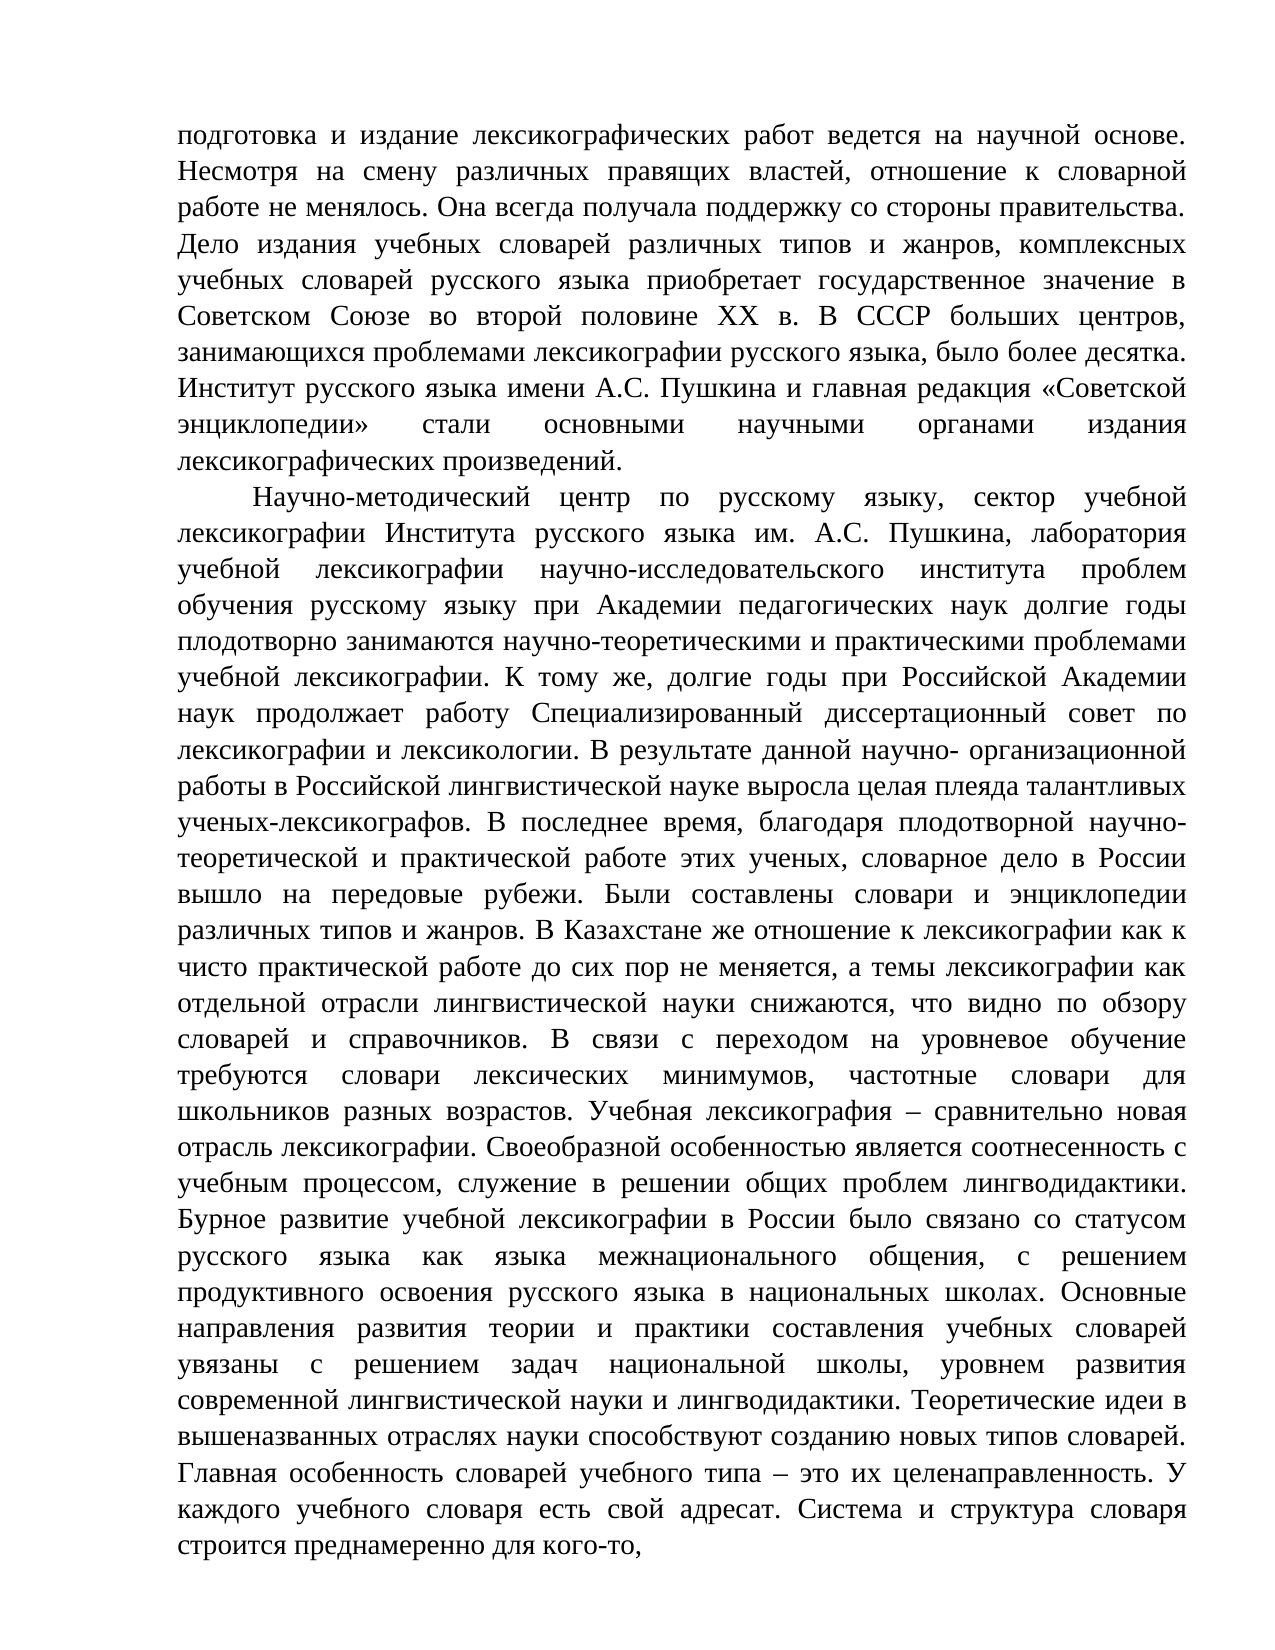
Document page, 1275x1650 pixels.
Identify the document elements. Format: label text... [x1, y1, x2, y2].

text подготовка и издание лексикографических работ ведется на научной основе. Несмотря на смену различных правящих властей, отношение к словарной работе не менялось. Она всегда получала поддержку со стороны правительства. Дело издания учебных словарей различных типов и жанров, комплексных учебных словарей русского языка приобретает государственное значение в Советском Союзе во второй половине XX в. В СССР больших центров, занимающихся проблемами лексикографии русского языка, было более десятка. Институт русского языка имени А.С. Пушкина и главная редакция «Советской энциклопедии» стали основными научными органами издания лексикографических произведений. [177, 117, 1187, 476]
text Научно-методический центр по русскому языку, сектор учебной лексикографии Института русского языка им. А.С. Пушкина, лаборатория учебной лексикографии научно-исследовательского института проблем обучения русскому языку при Академии педагогических наук долгие годы плодотворно занимаются научно-теоретическими и практическими проблемами учебной лексикографии. К тому же, долгие годы при Российской Академии наук продолжает работу Специализированный диссертационный совет по лексикографии и лексикологии. В результате данной научно- организационной работы в Российской лингвистической науке выросла целая плеяда талантливых ученых-лексикографов. В последнее время, благодаря плодотворной научно- теоретической и практической работе этих ученых, словарное дело в России вышло на передовые рубежи. Были составлены словари и энциклопедии различных типов и жанров. В Казахстане же отношение к лексикографии как к чисто практической работе до сих пор не меняется, а темы лексикографии как отдельной отрасли лингвистической науки снижаются, что видно по обзору словарей и справочников. В связи с переходом на уровневое обучение требуются словари лексических минимумов, частотные словари для школьников разных возрастов. Учебная лексикография – сравнительно новая отрасль лексикографии. Своеобразной особенностью является соотнесенность с учебным процессом, служение в решении общих проблем лингводидактики. Бурное развитие учебной лексикографии в России было связано со статусом русского языка как языка межнационального общения, с решением продуктивного освоения русского языка в национальных школах. Основные направления развития теории и практики составления учебных словарей увязаны с решением задач национальной школы, уровнем развития современной лингвистической науки и лингводидактики. Теоретические идеи в вышеназванных отраслях науки способствуют созданию новых типов словарей. Главная особенность словарей учебного типа – это их целенаправленность. У каждого учебного словаря есть свой адресат. Система и структура словаря строится преднамеренно для кого-то, [177, 479, 1187, 1561]
